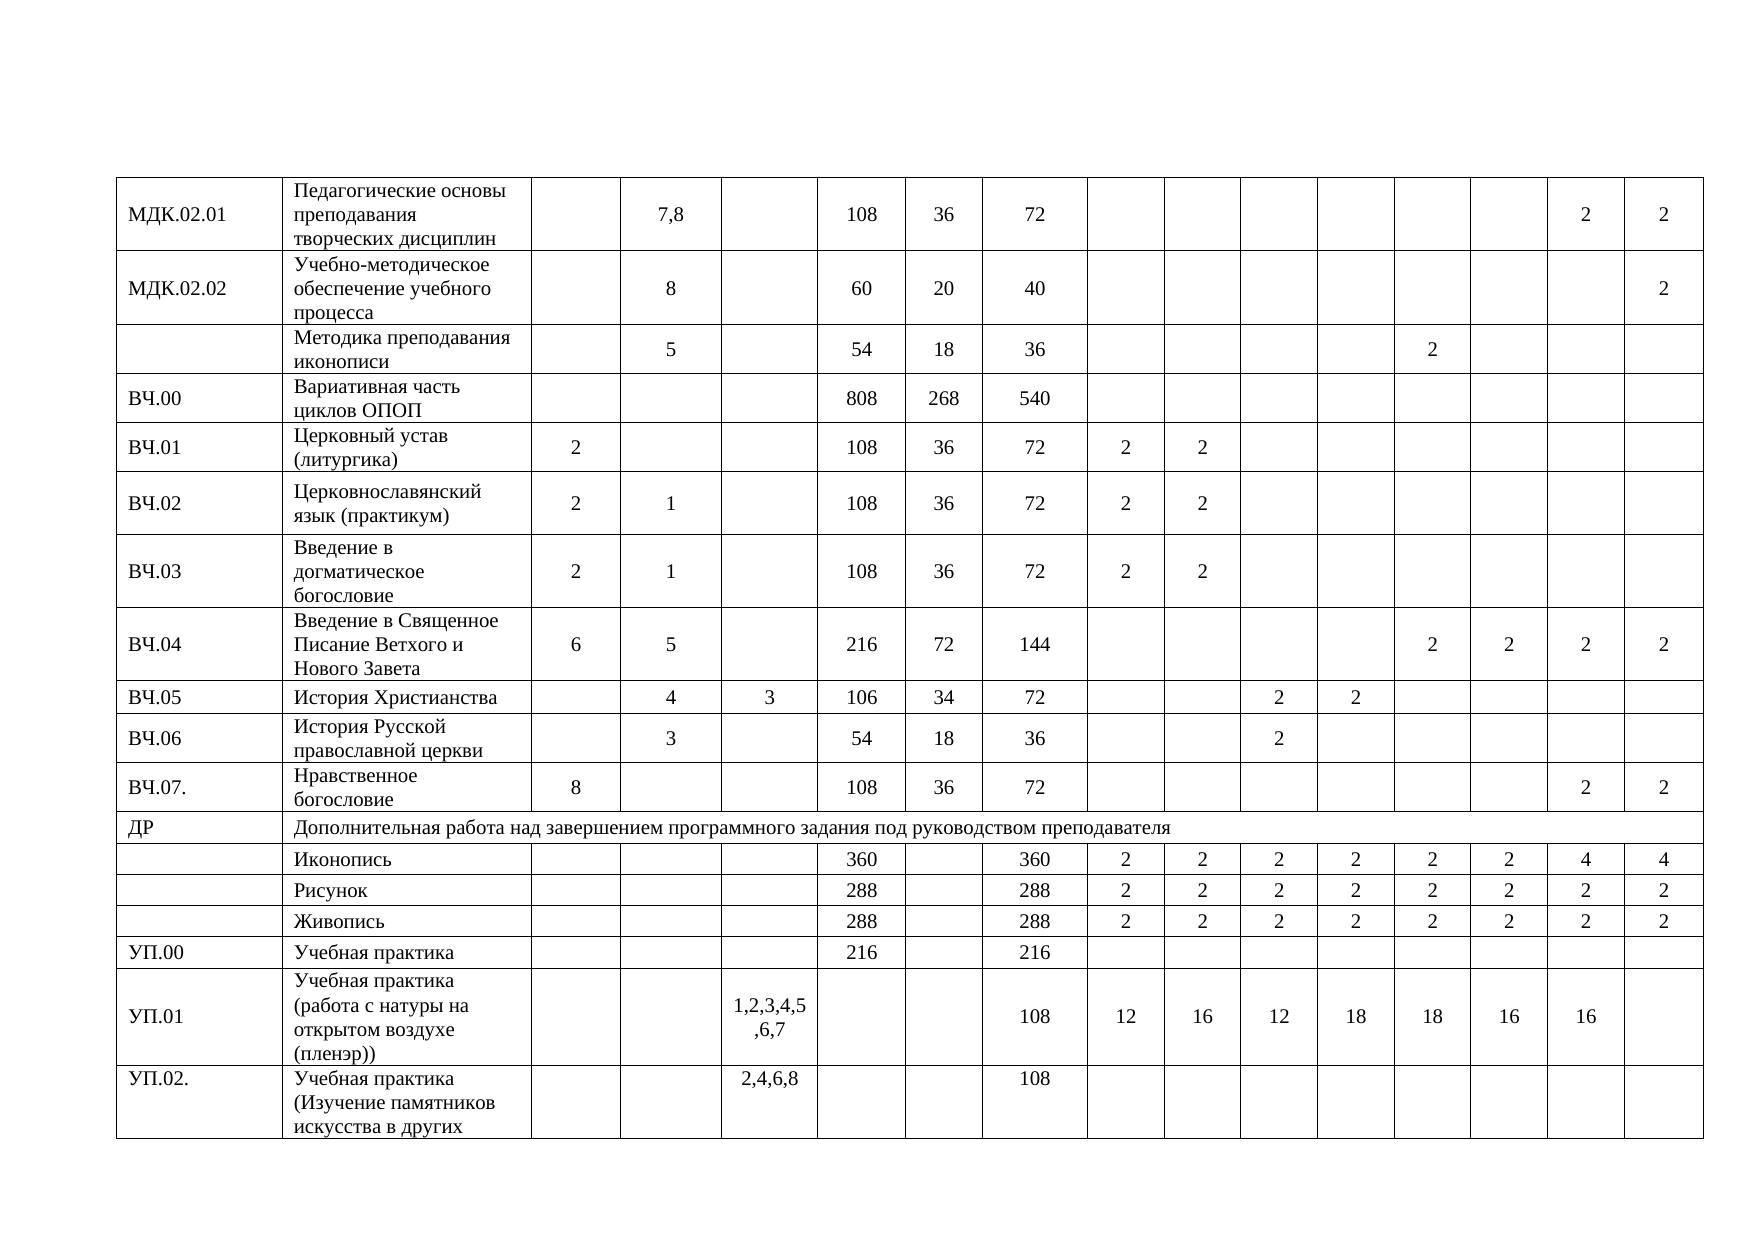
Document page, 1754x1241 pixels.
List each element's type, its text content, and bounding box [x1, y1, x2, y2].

table_cell [906, 875, 982, 905]
table_cell [1165, 325, 1240, 373]
table_cell [1165, 1066, 1240, 1138]
table_cell [1088, 714, 1164, 762]
table_cell 2 [1165, 906, 1240, 936]
table_cell 2 [1471, 906, 1547, 936]
table_cell Введение в догматическое богословие [283, 535, 531, 607]
table_cell Методика преподавания иконописи [283, 325, 531, 373]
table_cell 72 [983, 178, 1087, 250]
table_cell [1471, 535, 1547, 607]
table_cell 1 [621, 472, 721, 534]
table_cell [1241, 472, 1317, 534]
table_cell 4 [621, 681, 721, 713]
table_cell Введение в Священное Писание Ветхого и Нового Завета [283, 608, 531, 680]
table_cell [532, 906, 620, 936]
table_cell [1395, 681, 1470, 713]
table_cell 2 [1088, 844, 1164, 874]
table_cell [818, 1066, 905, 1138]
table_cell [1471, 763, 1547, 811]
table_cell [1395, 535, 1470, 607]
table_cell [621, 875, 721, 905]
table_cell [722, 251, 817, 324]
table_cell 2 [1625, 178, 1703, 250]
table_cell 2 [1241, 714, 1317, 762]
table_cell [1241, 178, 1317, 250]
table_cell [621, 763, 721, 811]
table_cell [1625, 714, 1703, 762]
table_cell Учебная практика (работа с натуры на открытом воздухе (пленэр)) [283, 969, 531, 1065]
table_cell [1471, 714, 1547, 762]
table_cell Учебно-методическое обеспечение учебного процесса [283, 251, 531, 324]
table_cell [1165, 763, 1240, 811]
table_cell [1548, 937, 1624, 967]
table_cell 20 [906, 251, 982, 324]
table_cell [1395, 763, 1470, 811]
table_cell [906, 1066, 982, 1138]
table_cell 2 [1625, 875, 1703, 905]
table_cell [818, 969, 905, 1065]
table_cell Иконопись [283, 844, 531, 874]
table_cell 108 [818, 423, 905, 471]
table_cell [1471, 937, 1547, 967]
table_cell 36 [983, 714, 1087, 762]
table_cell 36 [983, 325, 1087, 373]
table_cell 268 [906, 374, 982, 422]
table_cell [621, 374, 721, 422]
table_cell [1471, 423, 1547, 471]
table_cell [1471, 1066, 1547, 1138]
table_cell [1318, 937, 1394, 967]
table_cell [906, 937, 982, 967]
table_cell 2 [1088, 906, 1164, 936]
table_cell [722, 325, 817, 373]
table_cell [722, 608, 817, 680]
table_cell [1318, 1066, 1394, 1138]
table_cell 6 [532, 608, 620, 680]
table_cell 1 [621, 535, 721, 607]
table_cell [1241, 325, 1317, 373]
table_cell ВЧ.02 [117, 472, 282, 534]
table_cell 2 [1395, 325, 1470, 373]
table_cell [1165, 178, 1240, 250]
table_cell 34 [906, 681, 982, 713]
table_cell [1088, 1066, 1164, 1138]
table_cell 72 [906, 608, 982, 680]
table_cell УП.00 [117, 937, 282, 967]
table_cell [1165, 251, 1240, 324]
table_cell [1318, 535, 1394, 607]
table_cell [722, 423, 817, 471]
table_cell Рисунок [283, 875, 531, 905]
table_cell [621, 937, 721, 967]
table_cell 2 [1165, 423, 1240, 471]
table_cell 2 [1318, 906, 1394, 936]
table_cell [1395, 423, 1470, 471]
table_cell [1088, 681, 1164, 713]
table_cell 2 [1395, 608, 1470, 680]
table_cell 2 [1088, 535, 1164, 607]
table_cell 54 [818, 714, 905, 762]
table_cell Педагогические основы преподавания творческих дисциплин [283, 178, 531, 250]
table_cell [1088, 178, 1164, 250]
table_cell 216 [983, 937, 1087, 967]
table_cell 2 [1395, 875, 1470, 905]
table_cell 2 [1548, 763, 1624, 811]
table_cell [621, 969, 721, 1065]
table_cell 40 [983, 251, 1087, 324]
table_cell [1625, 1066, 1703, 1138]
table_cell 4 [1548, 844, 1624, 874]
table_cell 288 [818, 906, 905, 936]
table_cell 2 [1088, 472, 1164, 534]
table_cell Нравственное богословие [283, 763, 531, 811]
table_cell [532, 969, 620, 1065]
table_cell [532, 875, 620, 905]
table_cell [906, 844, 982, 874]
table_cell [1088, 763, 1164, 811]
table_cell ВЧ.04 [117, 608, 282, 680]
table_cell История Христианства [283, 681, 531, 713]
table_cell 2 [1318, 875, 1394, 905]
table_cell Живопись [283, 906, 531, 936]
table_cell [722, 535, 817, 607]
table_cell ВЧ.06 [117, 714, 282, 762]
table_cell [1165, 681, 1240, 713]
table_cell 72 [983, 535, 1087, 607]
table_cell [1241, 763, 1317, 811]
table_cell 60 [818, 251, 905, 324]
table_cell [532, 374, 620, 422]
table_cell 2 [1165, 875, 1240, 905]
table_cell 2 [1548, 178, 1624, 250]
table_cell [1625, 325, 1703, 373]
table_cell 216 [818, 608, 905, 680]
table_cell [621, 1066, 721, 1138]
table_cell [1241, 374, 1317, 422]
table_cell [1625, 937, 1703, 967]
table_cell [1241, 535, 1317, 607]
table_cell [1318, 178, 1394, 250]
table_cell 36 [906, 423, 982, 471]
table_cell 8 [532, 763, 620, 811]
table_cell [1241, 937, 1317, 967]
table_cell 16 [1165, 969, 1240, 1065]
table_cell [1548, 1066, 1624, 1138]
table_cell [117, 325, 282, 373]
table_cell 3 [722, 681, 817, 713]
table_cell ДР [117, 812, 282, 842]
table_cell [1395, 374, 1470, 422]
table_cell [1471, 681, 1547, 713]
table_cell [1471, 325, 1547, 373]
table_cell 72 [983, 763, 1087, 811]
table_cell 2 [1318, 681, 1394, 713]
table_cell [621, 906, 721, 936]
table_cell 2 [1318, 844, 1394, 874]
table_cell [1625, 969, 1703, 1065]
table_cell 18 [1318, 969, 1394, 1065]
table_cell 2 [1241, 844, 1317, 874]
table_cell 18 [1395, 969, 1470, 1065]
table_cell 2 [1471, 844, 1547, 874]
table_cell История Русской православной церкви [283, 714, 531, 762]
table_cell [1548, 374, 1624, 422]
table_cell [1318, 325, 1394, 373]
table_cell 106 [818, 681, 905, 713]
table_cell [1318, 608, 1394, 680]
table_cell 18 [906, 325, 982, 373]
table_cell [1395, 178, 1470, 250]
table_cell [722, 906, 817, 936]
table_cell УП.01 [117, 969, 282, 1065]
table_cell 4 [1625, 844, 1703, 874]
table_cell 2 [1625, 251, 1703, 324]
table_cell [1548, 251, 1624, 324]
table_cell 2 [1471, 875, 1547, 905]
table_cell [722, 875, 817, 905]
table_cell 3 [621, 714, 721, 762]
table_cell 108 [818, 472, 905, 534]
table_cell [1471, 472, 1547, 534]
table_cell [1625, 681, 1703, 713]
table_cell 1,2,3,4,5,6,7 [722, 969, 817, 1065]
table_cell [1395, 937, 1470, 967]
table_cell 2 [1088, 423, 1164, 471]
table_cell [117, 906, 282, 936]
table_cell [1318, 374, 1394, 422]
table_cell [532, 681, 620, 713]
table_cell [722, 472, 817, 534]
table_cell [621, 844, 721, 874]
table_cell 2 [1241, 681, 1317, 713]
table_cell 2 [1241, 875, 1317, 905]
table_cell 808 [818, 374, 905, 422]
table_cell 2 [532, 423, 620, 471]
table_cell [1165, 608, 1240, 680]
table_cell [1088, 374, 1164, 422]
table_cell [1088, 937, 1164, 967]
table_cell [1241, 423, 1317, 471]
table_cell [1471, 251, 1547, 324]
table_cell 216 [818, 937, 905, 967]
table_cell [1088, 608, 1164, 680]
table_cell ВЧ.00 [117, 374, 282, 422]
table_cell 2 [532, 535, 620, 607]
table_cell [1548, 472, 1624, 534]
table_cell 2 [1395, 844, 1470, 874]
table_cell [1548, 325, 1624, 373]
table_cell 16 [1548, 969, 1624, 1065]
table_cell [532, 178, 620, 250]
table_cell 2 [1165, 844, 1240, 874]
table_cell 72 [983, 472, 1087, 534]
table_cell 5 [621, 325, 721, 373]
table_cell 288 [983, 875, 1087, 905]
table_cell [1318, 763, 1394, 811]
table_cell 2 [1625, 763, 1703, 811]
table_cell ВЧ.01 [117, 423, 282, 471]
table_cell [1395, 251, 1470, 324]
table_cell [532, 714, 620, 762]
table_cell Вариативная часть циклов ОПОП [283, 374, 531, 422]
table_cell ВЧ.03 [117, 535, 282, 607]
table_cell [1395, 1066, 1470, 1138]
table_cell [1625, 423, 1703, 471]
table_cell [1165, 374, 1240, 422]
table_cell [1625, 472, 1703, 534]
table_cell [1241, 1066, 1317, 1138]
table_cell [1241, 608, 1317, 680]
table_cell 54 [818, 325, 905, 373]
table_cell 72 [983, 423, 1087, 471]
table_cell 288 [818, 875, 905, 905]
table_cell [1165, 714, 1240, 762]
table_cell 108 [983, 1066, 1087, 1138]
table_cell 8 [621, 251, 721, 324]
table_cell 288 [983, 906, 1087, 936]
table_cell 144 [983, 608, 1087, 680]
table_cell [117, 875, 282, 905]
table_cell 108 [818, 763, 905, 811]
table_cell 2 [1395, 906, 1470, 936]
table_cell 108 [818, 178, 905, 250]
table_cell 2 [532, 472, 620, 534]
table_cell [283, 1066, 531, 1138]
table_cell 7,8 [621, 178, 721, 250]
table_cell [722, 178, 817, 250]
table_cell 36 [906, 472, 982, 534]
table_cell [1088, 251, 1164, 324]
table_cell 12 [1241, 969, 1317, 1065]
table_cell 12 [1088, 969, 1164, 1065]
table_cell 2 [1241, 906, 1317, 936]
table_cell 2 [1165, 535, 1240, 607]
table_cell [1318, 423, 1394, 471]
table_cell [1548, 681, 1624, 713]
table_cell [1318, 251, 1394, 324]
table_cell [722, 937, 817, 967]
table_cell 2 [1548, 875, 1624, 905]
table_cell [1548, 714, 1624, 762]
table_cell Учебная практика [283, 937, 531, 967]
table_cell 2 [1625, 906, 1703, 936]
table_cell [1395, 472, 1470, 534]
table_cell [532, 937, 620, 967]
table_cell 2 [1548, 906, 1624, 936]
table_cell УП.02. [117, 1066, 282, 1138]
table_cell 36 [906, 178, 982, 250]
table_cell 2 [1625, 608, 1703, 680]
table_cell [1625, 535, 1703, 607]
table_cell Церковнославянский язык (практикум) [283, 472, 531, 534]
table_cell МДК.02.01 [117, 178, 282, 250]
table_cell [722, 763, 817, 811]
table_cell МДК.02.02 [117, 251, 282, 324]
table_cell [532, 1066, 620, 1138]
table_cell 36 [906, 535, 982, 607]
table_cell 5 [621, 608, 721, 680]
table_cell 360 [818, 844, 905, 874]
table_cell Церковный устав (литургика) [283, 423, 531, 471]
table_cell ВЧ.07. [117, 763, 282, 811]
table_cell [532, 325, 620, 373]
table_cell [1625, 374, 1703, 422]
table_cell [1165, 937, 1240, 967]
table_cell [1088, 325, 1164, 373]
table_cell [1548, 535, 1624, 607]
table_cell 16 [1471, 969, 1547, 1065]
table_cell [1471, 374, 1547, 422]
table_cell [722, 844, 817, 874]
table_cell [532, 844, 620, 874]
table_cell 360 [983, 844, 1087, 874]
table_cell [1471, 178, 1547, 250]
table_cell [906, 969, 982, 1065]
table_cell [1318, 714, 1394, 762]
table_cell [117, 844, 282, 874]
table_cell 2 [1471, 608, 1547, 680]
table_cell [532, 251, 620, 324]
table_cell [906, 906, 982, 936]
table_cell 540 [983, 374, 1087, 422]
table_cell 2 [1088, 875, 1164, 905]
table_cell [1548, 423, 1624, 471]
table_cell 2,4,6,8 [722, 1066, 817, 1138]
table_cell [722, 714, 817, 762]
table_cell [1318, 472, 1394, 534]
table_cell 108 [983, 969, 1087, 1065]
table_cell [621, 423, 721, 471]
table_cell 18 [906, 714, 982, 762]
table_cell 2 [1548, 608, 1624, 680]
table_cell [1395, 714, 1470, 762]
table_cell 72 [983, 681, 1087, 713]
table_cell [722, 374, 817, 422]
table_cell 2 [1165, 472, 1240, 534]
table_cell Дополнительная работа над завершением программного задания под руководством преподавателя [283, 812, 1703, 842]
table_cell [1241, 251, 1317, 324]
table_cell 108 [818, 535, 905, 607]
table_cell ВЧ.05 [117, 681, 282, 713]
table_cell 36 [906, 763, 982, 811]
